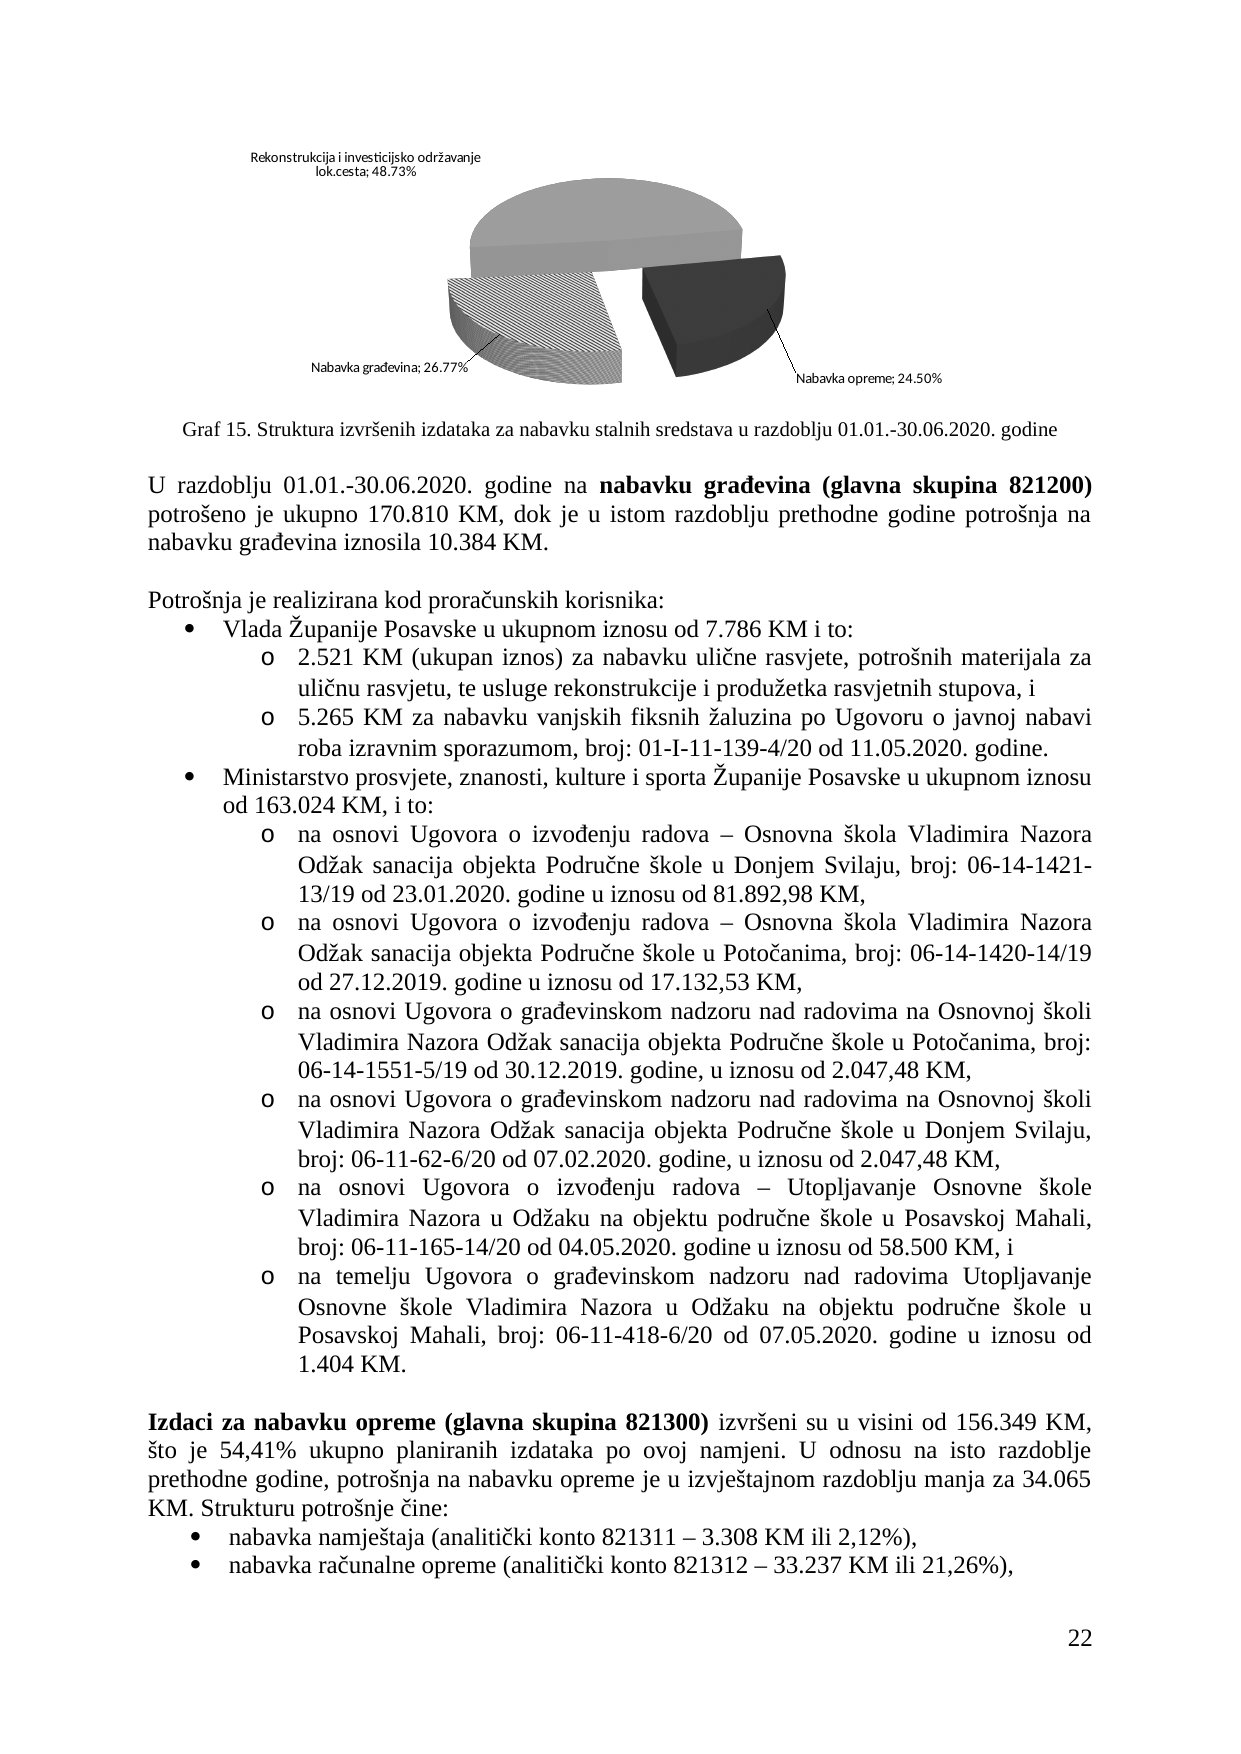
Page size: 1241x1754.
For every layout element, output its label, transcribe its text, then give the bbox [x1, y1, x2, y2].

list na osnovi Ugovora o izvođenju radova – Utopljavanje Osnovne škole Vladimira Nazora u Odžaku na objektu područne škole u Posavskoj Mahali, broj: 06-11-165-14/20 od 04.05.2020. godine u iznosu od 58.500 KM, i [260, 1172, 1093, 1261]
list na temelju Ugovora o građevinskom nadzoru nad radovima Utopljavanje Osnovne škole Vladimira Nazora u Odžaku na objektu područne škole u Posavskoj Mahali, broj: 06-11-418-6/20 od 07.05.2020. godine u iznosu od 1.404 KM. [260, 1261, 1093, 1378]
list 2.521 KM (ukupan iznos) za nabavku ulične rasvjete, potrošnih materijala za uličnu rasvjetu, te usluge rekonstrukcije i produžetka rasvjetnih stupova, i [260, 642, 1093, 702]
list Ministarstvo prosvjete, znanosti, kulture i sporta Županije Posavske u ukupnom iznosu od 163.024 KM, i to: [185, 762, 1093, 819]
list 5.265 KM za nabavku vanjskih fiksnih žaluzina po Ugovoru o javnoj nabavi roba izravnim sporazumom, broj: 01-I-11-139-4/20 od 11.05.2020. godine. [260, 702, 1093, 762]
list nabavka namještaja (analitički konto 821311 – 3.308 KM ili 2,12%), [191, 1522, 1093, 1550]
text U razdoblju 01.01.-30.06.2020. godine na nabavku građevina (glavna skupina 821200) potrošeno je ukupno 170.810 KM, dok je u istom razdoblju prethodne godine potrošnja na nabavku građevina iznosila 10.384 KM. [148, 470, 1093, 556]
list Vlada Županije Posavske u ukupnom iznosu od 7.786 KM i to: [185, 614, 1093, 642]
text Potrošnja je realizirana kod proračunskih korisnika: [148, 585, 1093, 614]
list na osnovi Ugovora o izvođenju radova – Osnovna škola Vladimira Nazora Odžak sanacija objekta Područne škole u Donjem Svilaju, broj: 06-14-1421-13/19 od 23.01.2020. godine u iznosu od 81.892,98 KM, [260, 819, 1093, 907]
list na osnovi Ugovora o građevinskom nadzoru nad radovima na Osnovnoj školi Vladimira Nazora Odžak sanacija objekta Područne škole u Donjem Svilaju, broj: 06-11-62-6/20 od 07.02.2020. godine, u iznosu od 2.047,48 KM, [260, 1084, 1093, 1172]
list nabavka računalne opreme (analitički konto 821312 – 33.237 KM ili 21,26%), [191, 1550, 1093, 1579]
text Izdaci za nabavku opreme (glavna skupina 821300) izvršeni su u visini od 156.349 KM, što je 54,41% ukupno planiranih izdataka po ovoj namjeni. U odnosu na isto razdoblje prethodne godine, potrošnja na nabavku opreme je u izvještajnom razdoblju manja za 34.065 KM. Strukturu potrošnje čine: [148, 1407, 1093, 1522]
list na osnovi Ugovora o građevinskom nadzoru nad radovima na Osnovnoj školi Vladimira Nazora Odžak sanacija objekta Područne škole u Potočanima, broj: 06-14-1551-5/19 od 30.12.2019. godine, u iznosu od 2.047,48 KM, [260, 996, 1093, 1084]
list na osnovi Ugovora o izvođenju radova – Osnovna škola Vladimira Nazora Odžak sanacija objekta Područne škole u Potočanima, broj: 06-14-1420-14/19 od 27.12.2019. godine u iznosu od 17.132,53 KM, [260, 907, 1093, 996]
text Graf 15. Struktura izvršenih izdataka za nabavku stalnih sredstava u razdoblju 01.01.-30.06.2020. godine [148, 417, 1093, 441]
